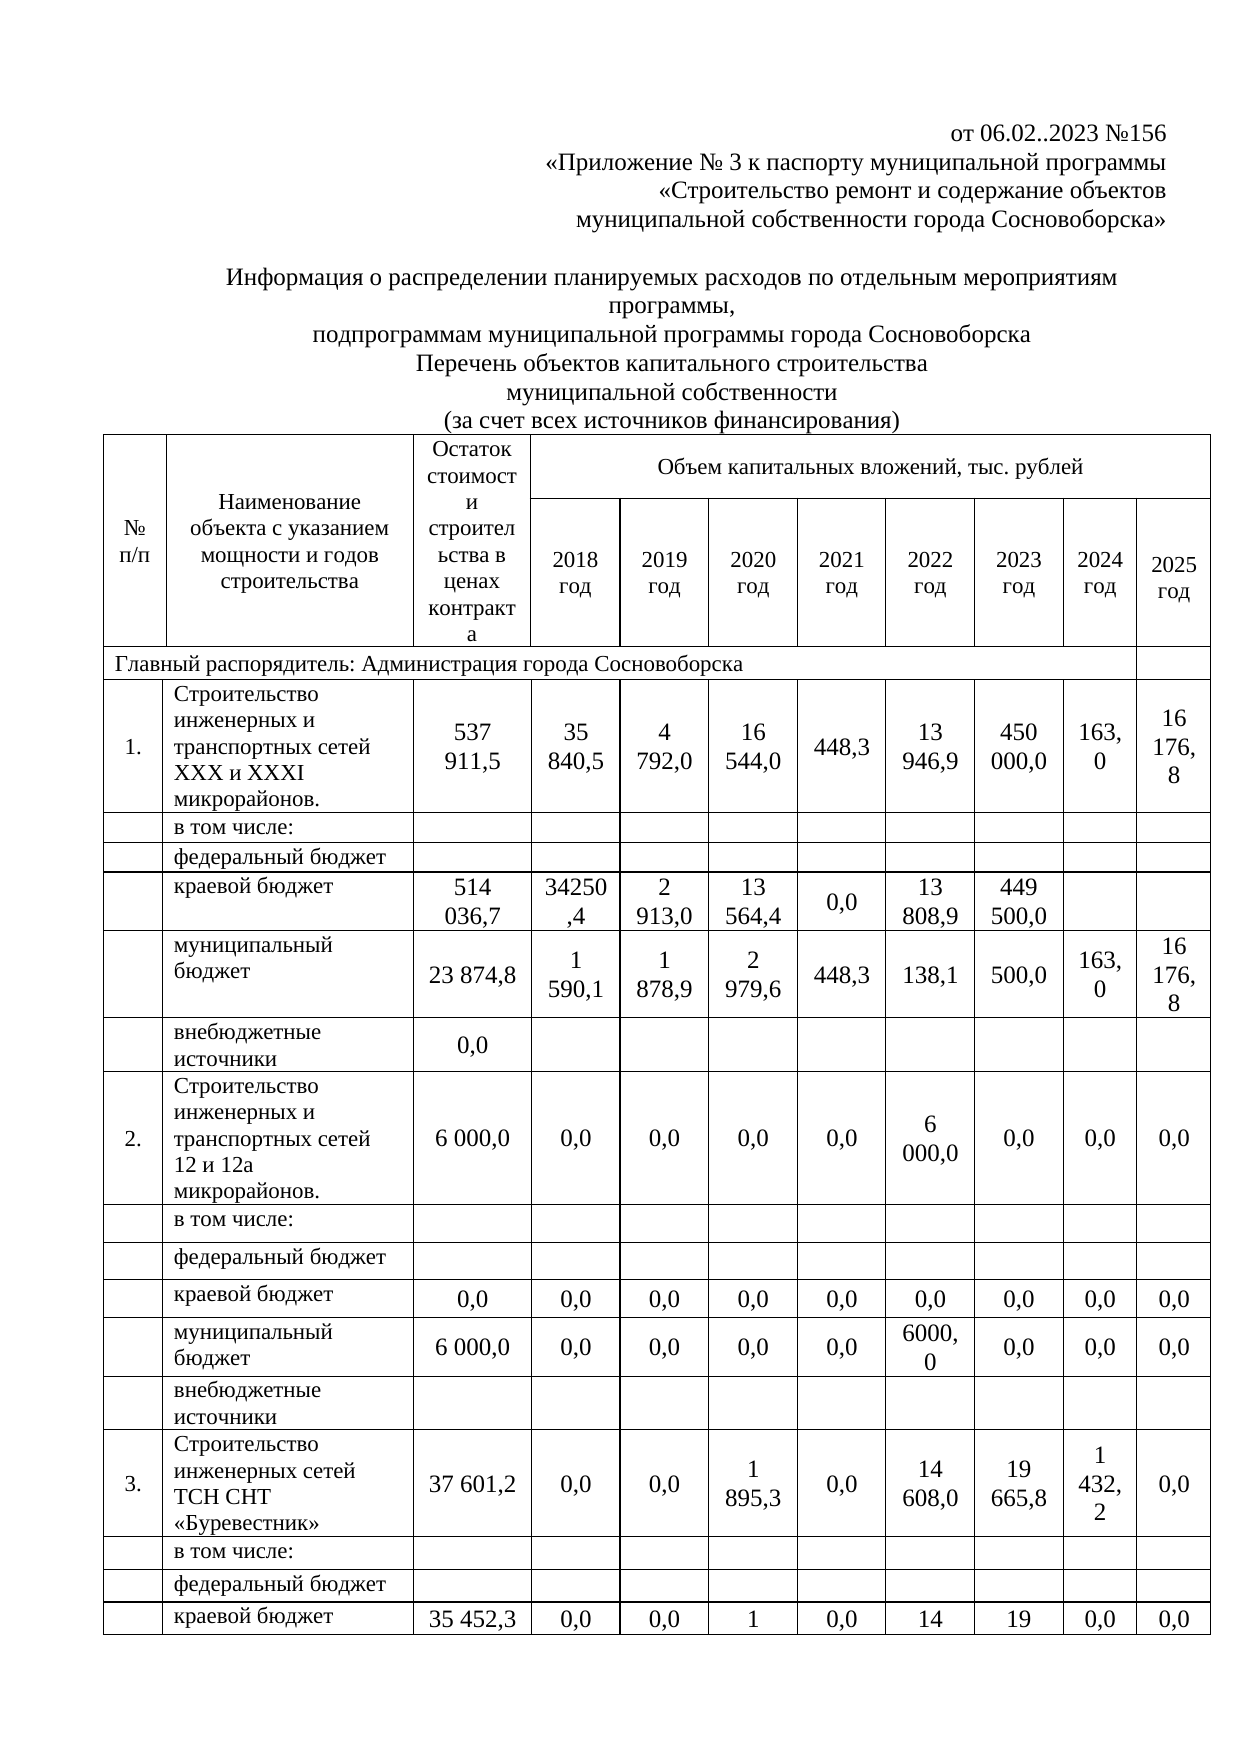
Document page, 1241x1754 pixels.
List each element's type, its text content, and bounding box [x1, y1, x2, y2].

table_header Объем капитальных вложений, тыс. рублей [531, 435, 1210, 497]
table_cell 0,0 [1064, 1318, 1136, 1376]
table_cell [104, 1243, 162, 1279]
table_cell [621, 1243, 708, 1279]
table_cell [532, 1570, 619, 1601]
table_cell [886, 1205, 974, 1242]
table_cell [886, 1018, 974, 1071]
table_cell 2020 год [709, 499, 797, 646]
table_cell [709, 1537, 797, 1568]
text подпрограммам муниципальной программы города Сосновоборска [177, 319, 1166, 348]
table_cell 0,0 [1064, 1280, 1136, 1317]
table_cell 6000,0 [886, 1318, 974, 1376]
table_cell [414, 813, 531, 842]
table_cell 19 665,8 [975, 1430, 1063, 1536]
table_cell [104, 873, 162, 930]
table_cell [1137, 1537, 1210, 1568]
table_cell 0,0 [621, 1318, 708, 1376]
table_cell 0,0 [1137, 1072, 1210, 1204]
table_cell [798, 1570, 885, 1601]
table_cell [621, 843, 708, 871]
table_cell [104, 1205, 162, 1242]
table_cell [104, 1377, 162, 1429]
table_cell 0,0 [1064, 1072, 1136, 1204]
table_header № п/п [104, 435, 166, 646]
table_cell 3. [104, 1430, 162, 1536]
table_cell 13 946,9 [886, 680, 974, 812]
table_cell 2 979,6 [709, 931, 797, 1017]
table_cell 449 500,0 [975, 873, 1063, 930]
table_cell [709, 1570, 797, 1601]
table_cell 0,0 [798, 873, 885, 930]
table_cell 2. [104, 1072, 162, 1204]
table_cell 0,0 [532, 1280, 619, 1317]
table_cell 0,0 [1137, 1280, 1210, 1317]
table_cell 19 467,2 [975, 1603, 1063, 1634]
table_cell [104, 813, 162, 842]
table_cell [532, 1537, 619, 1568]
table_cell [621, 813, 708, 842]
table_cell в том числе: [163, 1537, 413, 1568]
table_cell [1137, 647, 1210, 679]
table_cell [1137, 1377, 1210, 1429]
table_cell 0,0 [798, 1280, 885, 1317]
table_cell [975, 1537, 1063, 1568]
table_cell [414, 1205, 531, 1242]
table_cell [886, 1570, 974, 1601]
table_cell муниципальный бюджет [163, 1318, 413, 1376]
table_cell 16 544,0 [709, 680, 797, 812]
table_cell [104, 843, 162, 871]
table_cell [532, 1018, 619, 1071]
table_cell [709, 1243, 797, 1279]
table_cell краевой бюджет [163, 1603, 413, 1634]
table_cell 0,0 [621, 1072, 708, 1204]
table_cell [975, 1377, 1063, 1429]
table_cell [104, 1280, 162, 1317]
table_cell [975, 1205, 1063, 1242]
table_cell 6 000,0 [886, 1072, 974, 1204]
table_cell Строительство инженерных и транспортных сетей XXX и XXXI микрорайонов. [163, 680, 413, 812]
text муниципальной собственности [177, 377, 1166, 406]
table_cell 0,0 [798, 1430, 885, 1536]
table_cell 0,0 [532, 1603, 619, 1634]
table_cell 0,0 [532, 1430, 619, 1536]
table_cell 1 432,2 [1064, 1430, 1136, 1536]
table_cell [1064, 1570, 1136, 1601]
table_cell 0,0 [414, 1280, 531, 1317]
table_cell в том числе: [163, 813, 413, 842]
table_cell [1064, 1205, 1136, 1242]
table_cell 0,0 [1064, 1603, 1136, 1634]
table_cell 0,0 [798, 1072, 885, 1204]
table_cell 0,0 [709, 1318, 797, 1376]
table_cell [1137, 1243, 1210, 1279]
table_cell 0,0 [532, 1318, 619, 1376]
table_cell [975, 813, 1063, 842]
table_cell [104, 1018, 162, 1071]
table_cell федеральный бюджет [163, 843, 413, 871]
table_cell [532, 813, 619, 842]
table_cell 0,0 [975, 1072, 1063, 1204]
table_cell [1064, 873, 1136, 930]
table_cell 2023 год [975, 499, 1063, 646]
table_cell [621, 1570, 708, 1601]
table_cell [104, 1570, 162, 1601]
table_cell [975, 1018, 1063, 1071]
text муниципальной собственности города Сосновоборска» [177, 204, 1166, 233]
table_cell [975, 843, 1063, 871]
table_cell [798, 1377, 885, 1429]
table_cell [798, 843, 885, 871]
table_cell [886, 843, 974, 871]
table_cell [104, 931, 162, 1017]
table_cell Главный распорядитель: Администрация города Сосновоборска [104, 647, 1136, 679]
table_cell 2019 год [621, 499, 708, 646]
table_cell 1 678,8 [709, 1603, 797, 1634]
table_cell [532, 1243, 619, 1279]
table_cell [621, 1018, 708, 1071]
table_cell [886, 1377, 974, 1429]
table_cell [798, 1537, 885, 1568]
table_cell [532, 1205, 619, 1242]
table_cell [709, 843, 797, 871]
table_cell 0,0 [798, 1318, 885, 1376]
table_cell Строительство инженерных и транспортных сетей 12 и 12а микрорайонов. [163, 1072, 413, 1204]
table_cell [1064, 1243, 1136, 1279]
table_cell 0,0 [709, 1072, 797, 1204]
table_cell [975, 1243, 1063, 1279]
table_cell [798, 1018, 885, 1071]
table_cell 514 036,7 [414, 873, 531, 930]
table_cell 13 808,9 [886, 873, 974, 930]
table_cell 1 895,3 [709, 1430, 797, 1536]
table_cell 500,0 [975, 931, 1063, 1017]
text (за счет всех источников финансирования) [177, 406, 1166, 434]
table_cell [975, 1570, 1063, 1601]
table_cell федеральный бюджет [163, 1243, 413, 1279]
table_cell 1 590,1 [532, 931, 619, 1017]
table_cell краевой бюджет [163, 1280, 413, 1317]
table_cell 448,3 [798, 931, 885, 1017]
table_cell 0,0 [621, 1430, 708, 1536]
table_cell [798, 813, 885, 842]
table_cell краевой бюджет [163, 873, 413, 930]
table_cell 0,0 [414, 1018, 531, 1071]
table_cell 4 792,0 [621, 680, 708, 812]
table_cell [104, 1603, 162, 1634]
table_cell 0,0 [1137, 1318, 1210, 1376]
table_cell федеральный бюджет [163, 1570, 413, 1601]
table_cell [1064, 1018, 1136, 1071]
table_cell 2021 год [798, 499, 885, 646]
table_cell 163,0 [1064, 680, 1136, 812]
text «Приложение № 3 к паспорту муниципальной программы [177, 147, 1166, 176]
table_cell 0,0 [532, 1072, 619, 1204]
table_cell 0,0 [886, 1280, 974, 1317]
table_cell [798, 1243, 885, 1279]
table_cell 23 874,8 [414, 931, 531, 1017]
table_cell [1064, 813, 1136, 842]
text Перечень объектов капитального строительства [177, 348, 1166, 377]
table_cell внебюджетные источники [163, 1377, 413, 1429]
table_cell 14 306,4 [886, 1603, 974, 1634]
table_cell [1064, 1537, 1136, 1568]
table_cell 448,3 [798, 680, 885, 812]
table_cell [414, 1377, 531, 1429]
table_cell [709, 1377, 797, 1429]
table_cell 16 176,8 [1137, 931, 1210, 1017]
table_cell [532, 1377, 619, 1429]
table_cell [798, 1205, 885, 1242]
table_cell [104, 1537, 162, 1568]
table_cell 35 452,3 [414, 1603, 531, 1634]
table_cell [1137, 813, 1210, 842]
table_cell 0,0 [975, 1318, 1063, 1376]
table_cell 537 911,5 [414, 680, 531, 812]
table_cell в том числе: [163, 1205, 413, 1242]
table_cell [1137, 1018, 1210, 1071]
table_cell [1137, 1570, 1210, 1601]
text «Строительство ремонт и содержание объектов [177, 176, 1166, 204]
table_cell [414, 843, 531, 871]
table_cell 16 176,8 [1137, 680, 1210, 812]
table_cell [532, 843, 619, 871]
table_cell 37 601,2 [414, 1430, 531, 1536]
table_cell 34250,4 [532, 873, 619, 930]
table_cell [104, 1318, 162, 1376]
table_cell 13 564,4 [709, 873, 797, 930]
table_cell 6 000,0 [414, 1072, 531, 1204]
table_cell [621, 1205, 708, 1242]
table_cell 0,0 [621, 1280, 708, 1317]
table_cell [1064, 1377, 1136, 1429]
table_cell Строительство инженерных сетей ТСН СНТ «Буревестник» [163, 1430, 413, 1536]
table_cell муниципальный бюджет [163, 931, 413, 1017]
table_cell [414, 1570, 531, 1601]
table_cell [886, 1243, 974, 1279]
table_cell 2025 год [1137, 499, 1210, 646]
table_header Наименование объекта с указанием мощности и годов строительства [167, 435, 413, 646]
table_cell 2022 год [886, 499, 974, 646]
table_cell [621, 1537, 708, 1568]
table_cell 0,0 [1137, 1603, 1210, 1634]
table_cell [621, 1377, 708, 1429]
table_cell [709, 1018, 797, 1071]
table_cell [1064, 843, 1136, 871]
table_cell 0,0 [798, 1603, 885, 1634]
table_cell [709, 1205, 797, 1242]
table_cell 0,0 [1137, 1430, 1210, 1536]
table_cell [414, 1243, 531, 1279]
table_cell 2024 год [1064, 499, 1136, 646]
table_cell 2018 год [531, 499, 619, 646]
table_cell [414, 1537, 531, 1568]
table_cell 0,0 [709, 1280, 797, 1317]
table_cell 14 608,0 [886, 1430, 974, 1536]
table_cell 138,1 [886, 931, 974, 1017]
text от 06.02..2023 №156 [664, 118, 1166, 147]
table_cell внебюджетные источники [163, 1018, 413, 1071]
table_cell [1137, 843, 1210, 871]
table_cell 6 000,0 [414, 1318, 531, 1376]
table_cell 35 840,5 [532, 680, 619, 812]
table_cell 1 878,9 [621, 931, 708, 1017]
table_cell 1. [104, 680, 162, 812]
text Информация о распределении планируемых расходов по отдельным мероприятиям программы, [177, 262, 1166, 319]
table_cell 163,0 [1064, 931, 1136, 1017]
table_cell 0,0 [975, 1280, 1063, 1317]
table_cell 0,0 [621, 1603, 708, 1634]
table_cell 2 913,0 [621, 873, 708, 930]
table_cell [1137, 1205, 1210, 1242]
table_cell [886, 813, 974, 842]
table_cell [886, 1537, 974, 1568]
table_cell [1137, 873, 1210, 930]
table_cell 450 000,0 [975, 680, 1063, 812]
table_cell [709, 813, 797, 842]
